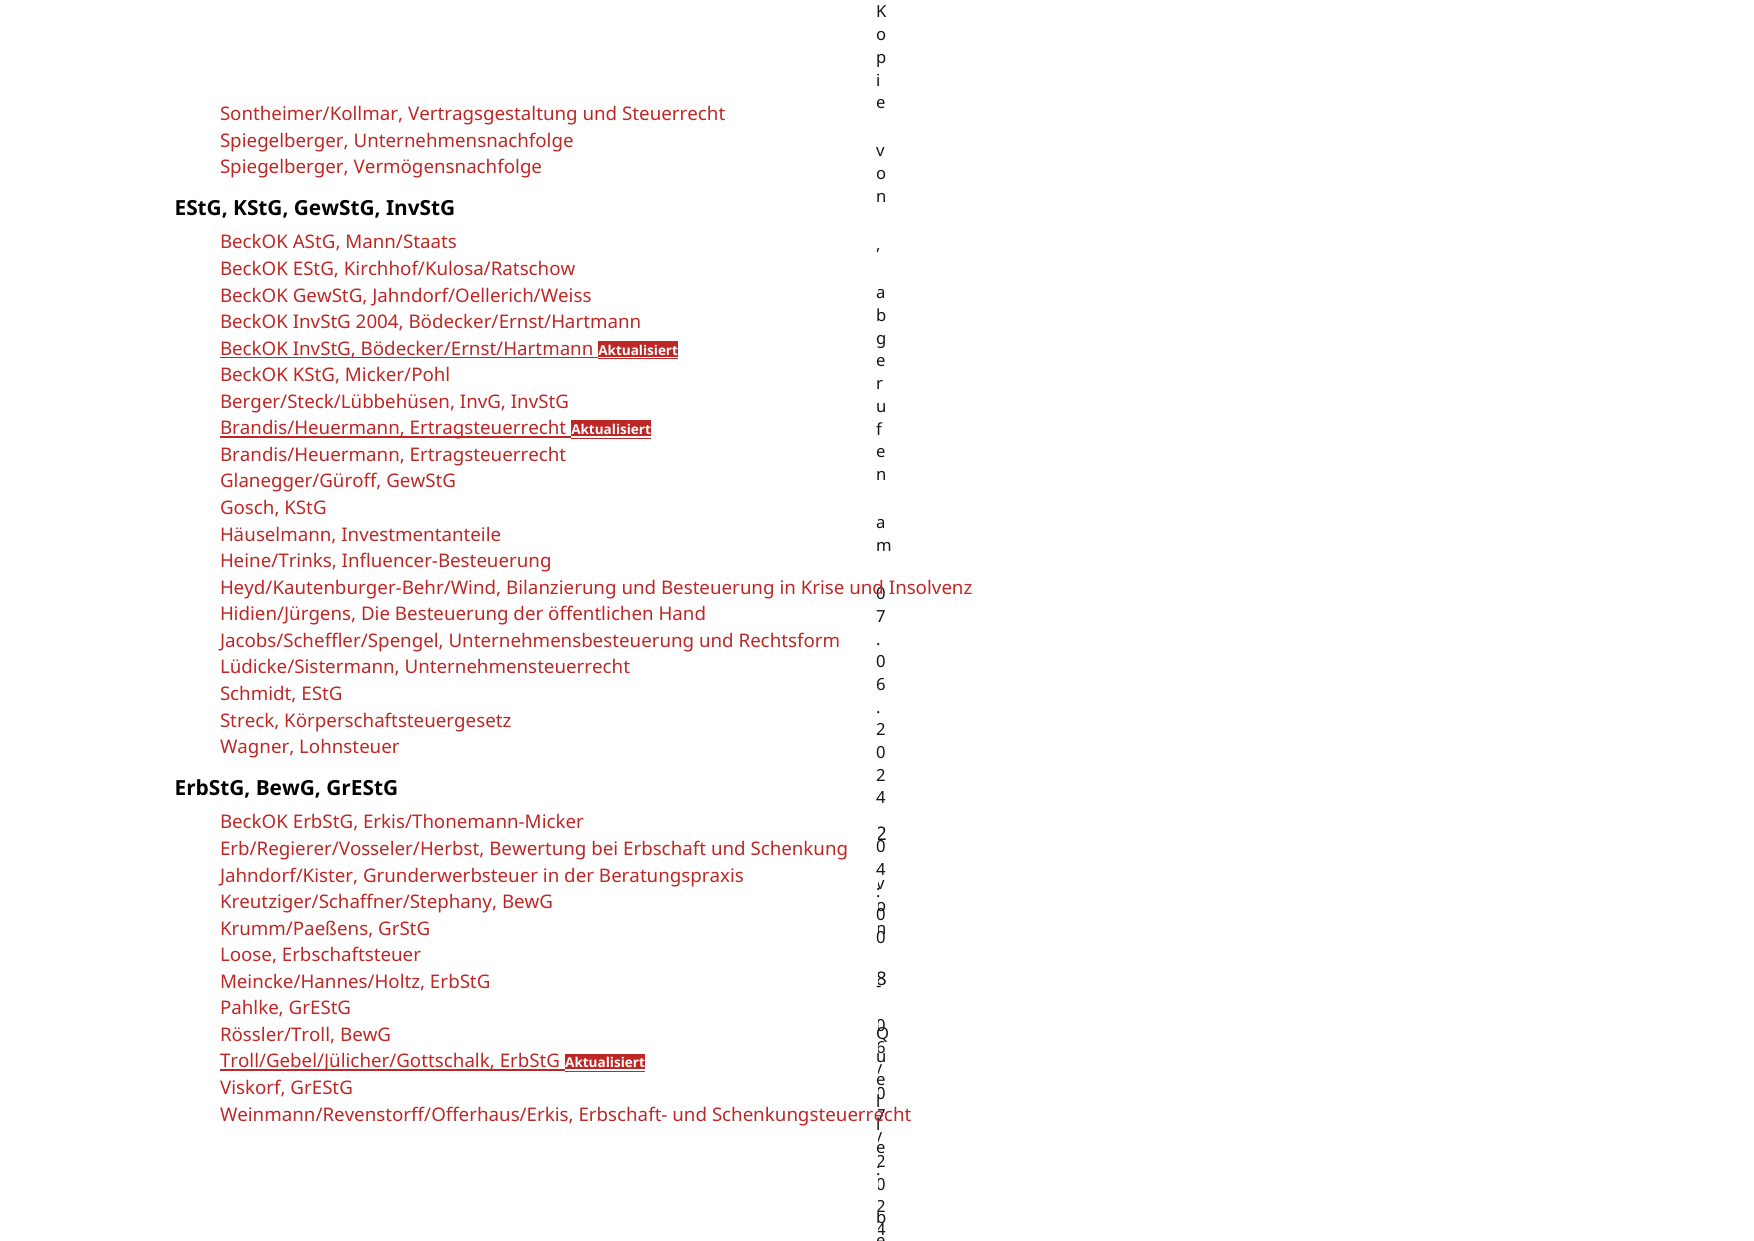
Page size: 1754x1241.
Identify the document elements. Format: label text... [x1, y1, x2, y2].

text EStG, KStG, GewStG, InvStG [168, 179, 1564, 226]
text Gosch, KStG [199, 493, 1566, 520]
text Wagner, Lohnsteuer [199, 732, 1566, 759]
text BeckOK GewStG, Jahndorf/​Oellerich/​Weiss [199, 281, 1566, 307]
text Berger/​Steck/​Lübbehüsen, InvG, InvStG [199, 387, 1566, 414]
text Glanegger/​Güroff, GewStG [199, 467, 1566, 493]
text Lüdicke/​Sistermann, Unternehmensteuerrecht [199, 653, 1566, 679]
text Pahlke, GrEStG [199, 994, 1566, 1020]
text Jahndorf/​Kister, Grunderwerbsteuer in der Beratungspraxis [199, 861, 1566, 887]
text Spiegelberger, Vermögensnachfolge [199, 152, 1566, 179]
text Spiegelberger, Unternehmensnachfolge [199, 126, 1566, 152]
text Heine/​Trinks, Influencer-Besteuerung [199, 546, 1566, 573]
text Weinmann/​Revenstorff/​Offerhaus/​Erkis, Erbschaft- und Schenkungsteuerrecht [199, 1100, 1566, 1126]
text BeckOK KStG, Micker/​Pohl [199, 361, 1566, 387]
text BeckOK ErbStG, Erkis/​Thonemann-Micker [220, 808, 1566, 834]
text Heyd/​Kautenburger-Behr/​Wind, Bilanzierung und Besteuerung in Krise und Insolvenz [199, 573, 1566, 599]
text ErbStG, BewG, GrEStG [168, 759, 1564, 806]
text BeckOK AStG, Mann/​Staats [220, 228, 1566, 254]
text BeckOK EStG, Kirchhof/​Kulosa/​Ratschow [199, 254, 1566, 281]
text Viskorf, GrEStG [199, 1073, 1566, 1100]
text Krumm/​Paeßens, GrStG [199, 914, 1566, 941]
text Kreutziger/​Schaffner/​Stephany, BewG [199, 887, 1566, 914]
text Häuselmann, Investmentanteile [199, 520, 1566, 546]
text BeckOK InvStG 2004, Bödecker/​Ernst/​Hartmann [199, 307, 1566, 334]
text Sontheimer/​Kollmar, Vertragsgestaltung und Steuerrecht [199, 99, 1566, 126]
text Loose, Erbschaftsteuer [199, 941, 1566, 967]
text Rössler/​Troll, BewG [199, 1020, 1566, 1047]
text BeckOK InvStG, Bödecker/​Ernst/​Hartmann Aktualisiert [199, 334, 1566, 361]
text Brandis/​Heuermann, Ertragsteuerrecht [199, 440, 1566, 467]
text Jacobs/​Scheffler/​Spengel, Unternehmensbesteuerung und Rechtsform [199, 626, 1566, 653]
text Troll/​Gebel/​Jülicher/​Gottschalk, ErbStG Aktualisiert [199, 1047, 1566, 1073]
text Meincke/​Hannes/​Holtz, ErbStG [199, 967, 1566, 994]
text Erb/​Regierer/​Vosseler/​Herbst, Bewertung bei Erbschaft und Schenkung [199, 834, 1566, 861]
text Schmidt, EStG [199, 679, 1566, 706]
text Hidien/​Jürgens, Die Besteuerung der öffentlichen Hand [199, 599, 1566, 626]
text Brandis/​Heuermann, Ertragsteuerrecht Aktualisiert [199, 414, 1566, 440]
text Streck, Körperschaftsteuergesetz [199, 706, 1566, 732]
